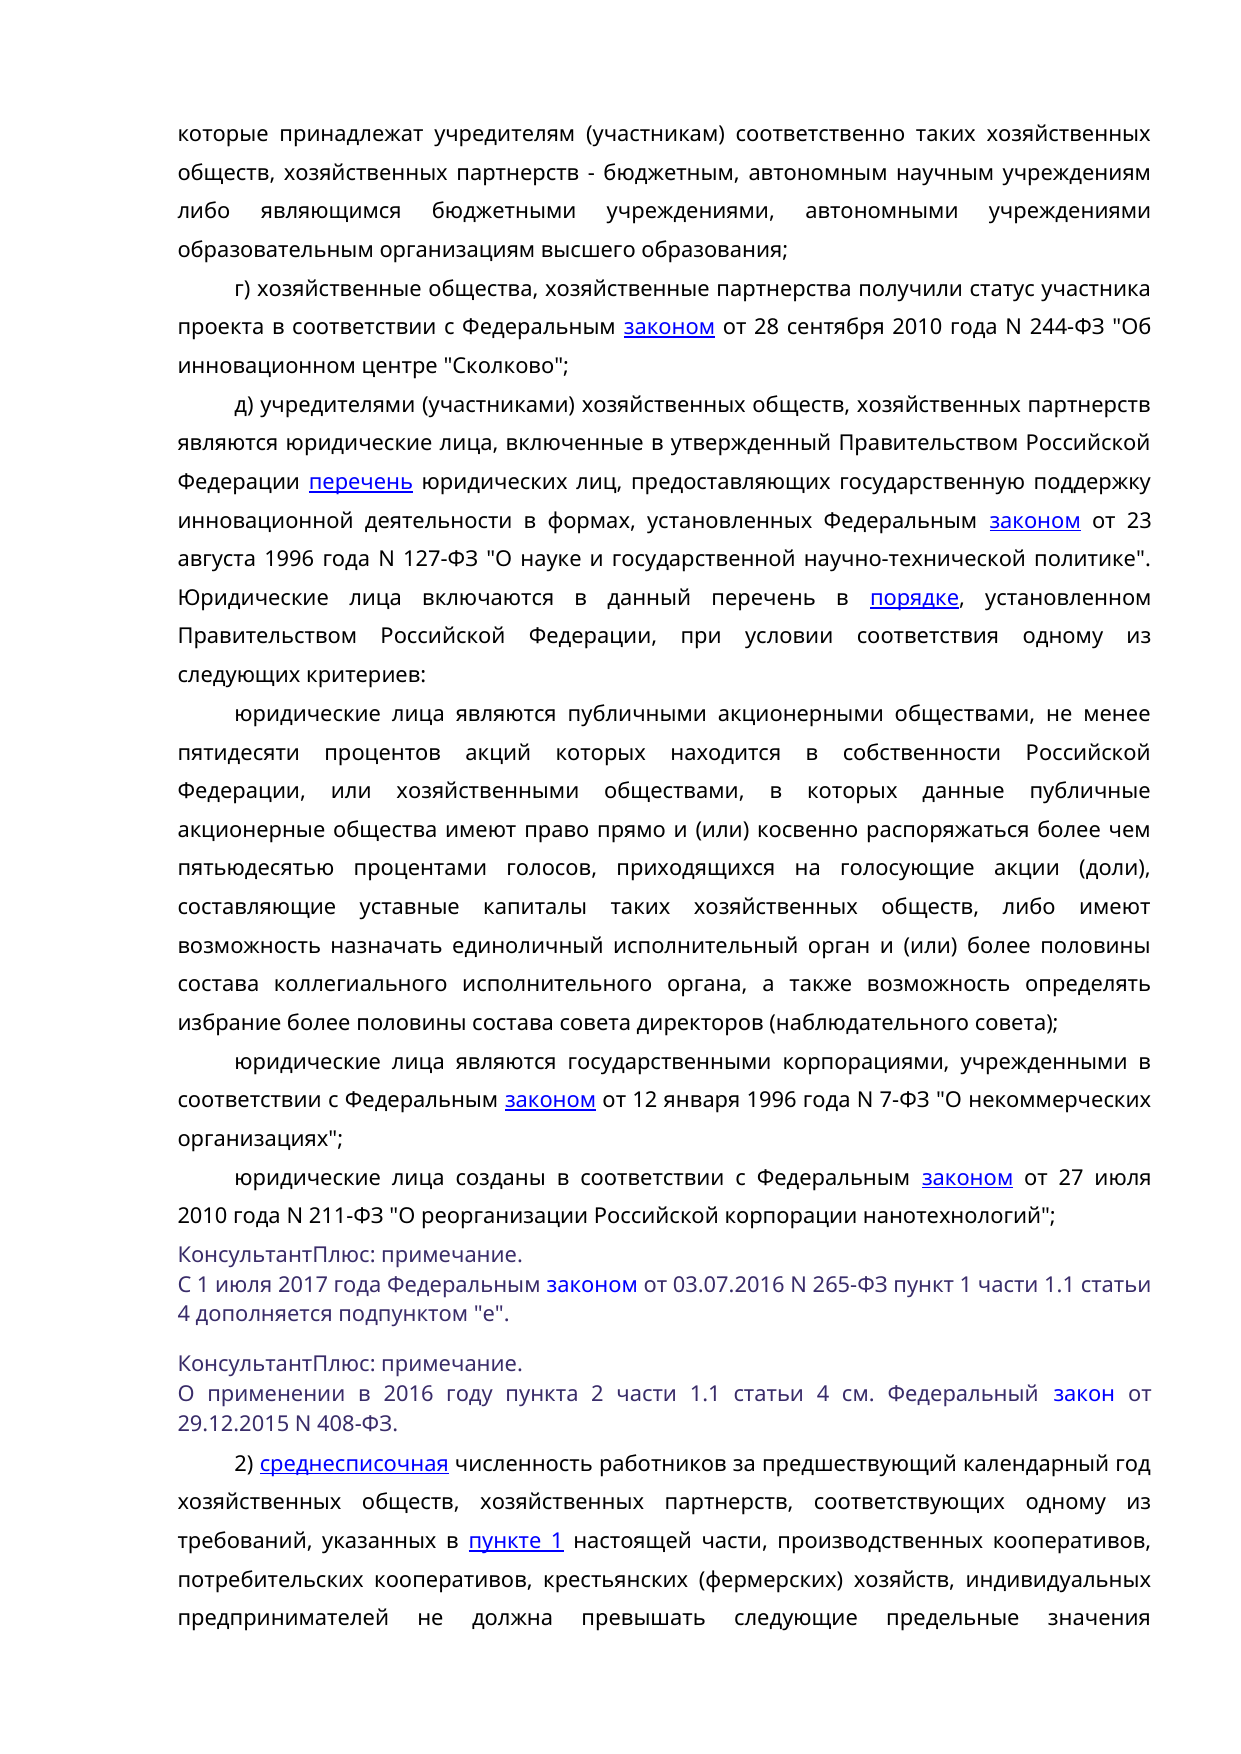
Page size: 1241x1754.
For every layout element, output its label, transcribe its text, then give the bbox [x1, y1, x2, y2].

text С 1 июля 2017 года Федеральным законом от 03.07.2016 N 265-ФЗ пункт 1 части 1.1 статьи 4 дополняется подпунктом "е". [177, 1269, 1152, 1328]
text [177, 1448, 1152, 1632]
text юридические лица созданы в соответствии с Федеральным законом от 27 июля 2010 года N 211-ФЗ "О реорганизации Российской корпорации нанотехнологий"; [177, 1162, 1152, 1230]
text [177, 118, 1152, 264]
text КонсультантПлюс: примечание. [177, 1348, 1152, 1378]
text д) учредителями (участниками) хозяйственных обществ, хозяйственных партнерств являются юридические лица, включенные в утвержденный Правительством Российской Федерации перечень юридических лиц, предоставляющих государственную поддержку инновационной деятельности в формах, установленных Федеральным законом от 23 августа 1996 года N 127-ФЗ "О науке и государственной научно-технической политике". Юридические лица включаются в данный перечень в порядке, установленном Правительством Российской Федерации, при условии соответствия одному из следующих критериев: [177, 389, 1152, 689]
text юридические лица являются публичными акционерными обществами, не менее пятидесяти процентов акций которых находится в собственности Российской Федерации, или хозяйственными обществами, в которых данные публичные акционерные общества имеют право прямо и (или) косвенно распоряжаться более чем пятьюдесятью процентами голосов, приходящихся на голосующие акции (доли), составляющие уставные капиталы таких хозяйственных обществ, либо имеют возможность назначать единоличный исполнительный орган и (или) более половины состава коллегиального исполнительного органа, а также возможность определять избрание более половины состава совета директоров (наблюдательного совета); [177, 698, 1152, 1037]
text О применении в 2016 году пункта 2 части 1.1 статьи 4 см. Федеральный закон от 29.12.2015 N 408-ФЗ. [177, 1378, 1152, 1438]
text КонсультантПлюс: примечание. [177, 1239, 1152, 1269]
text г) хозяйственные общества, хозяйственные партнерства получили статус участника проекта в соответствии с Федеральным законом от 28 сентября 2010 года N 244-ФЗ "Об инновационном центре "Сколково"; [177, 273, 1152, 380]
text юридические лица являются государственными корпорациями, учрежденными в соответствии с Федеральным законом от 12 января 1996 года N 7-ФЗ "О некоммерческих организациях"; [177, 1046, 1152, 1153]
